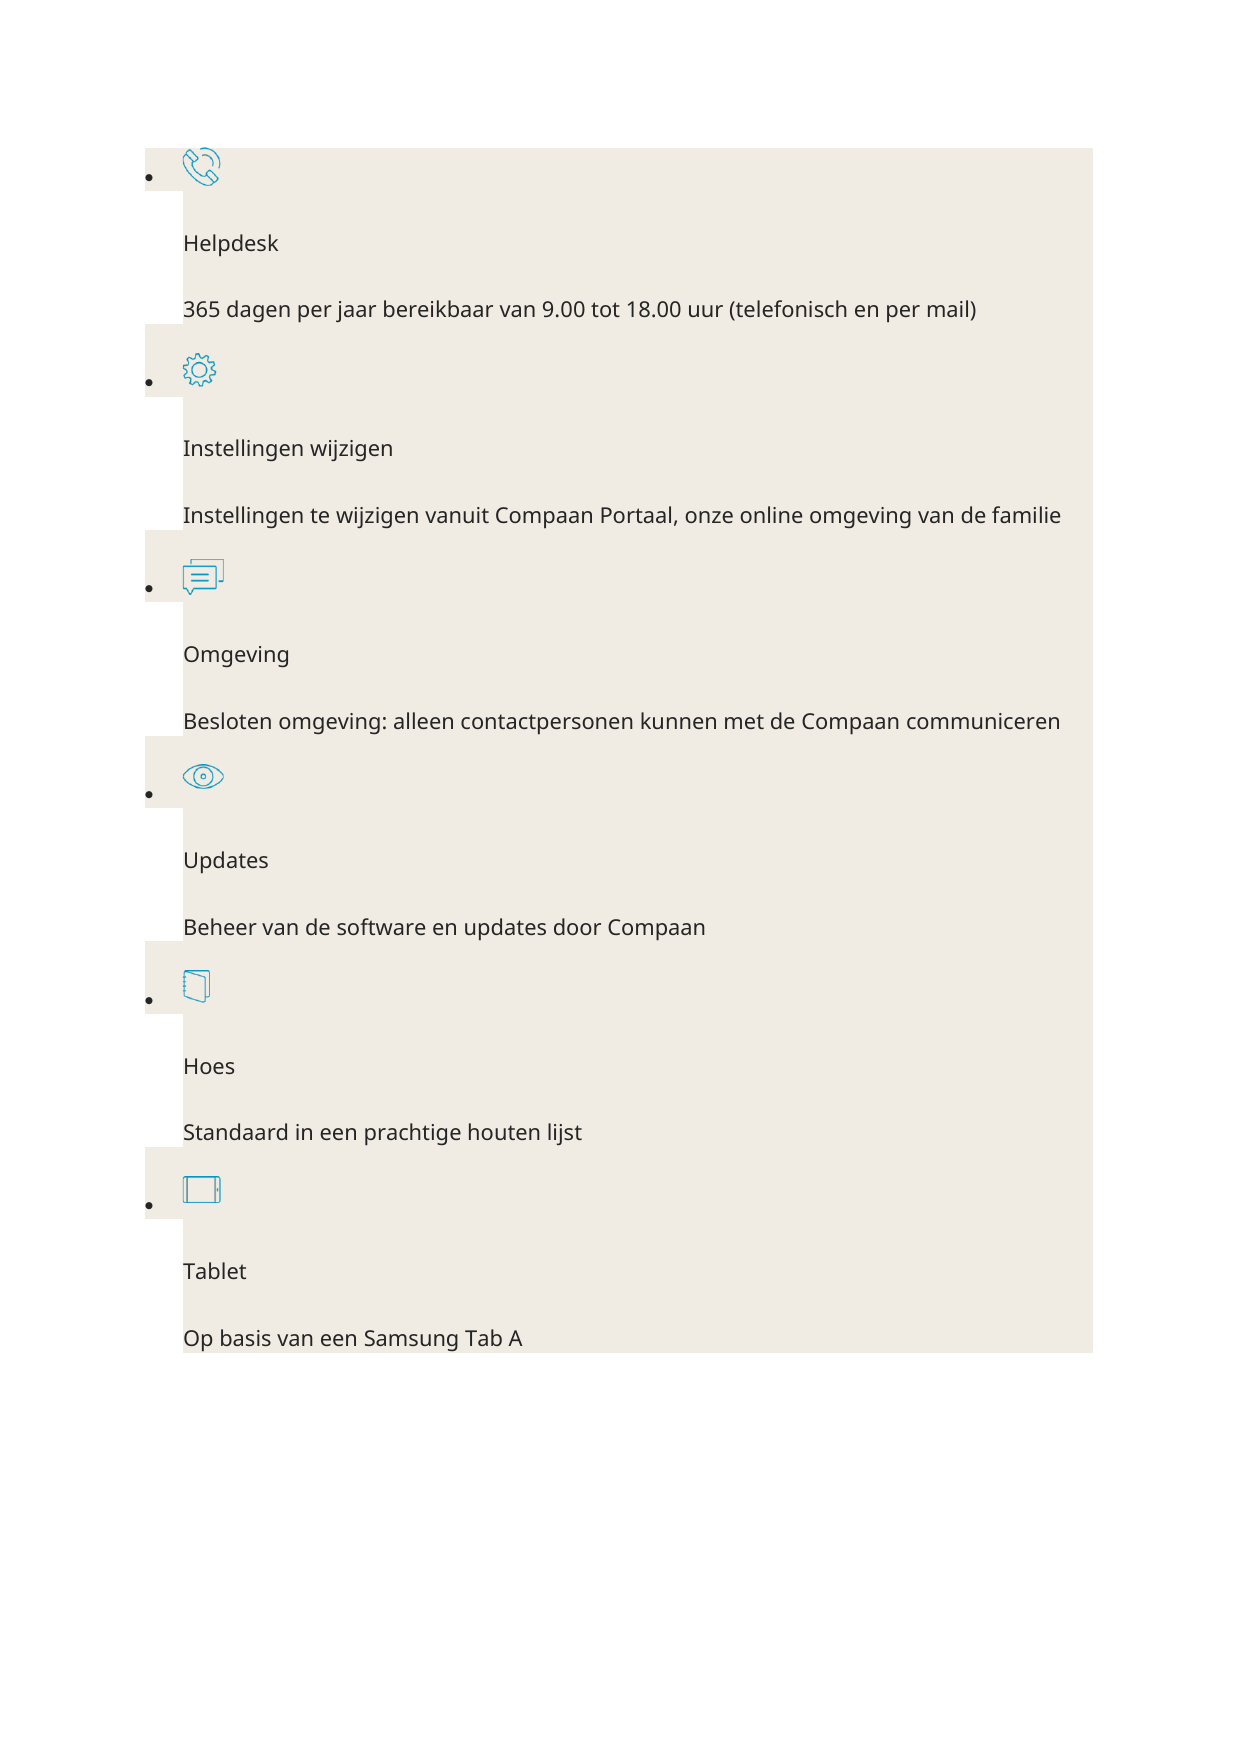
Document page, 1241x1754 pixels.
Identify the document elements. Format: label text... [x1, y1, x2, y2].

picture [182, 970, 224, 1008]
picture [182, 764, 224, 803]
text Helpdesk [183, 220, 1093, 257]
picture [182, 559, 224, 597]
text Standaard in een prachtige houten lijst [183, 1109, 1093, 1147]
text Hoes [183, 1043, 1093, 1080]
text Omgeving [183, 631, 1093, 669]
picture [182, 147, 224, 186]
text Updates [183, 837, 1093, 875]
text Instellingen te wijzigen vanuit Compaan Portaal, onze online omgeving van de familie [183, 492, 1093, 530]
text 365 dagen per jaar bereikbaar van 9.00 tot 18.00 uur (telefonisch en per mail) [183, 287, 1093, 324]
text Tablet [183, 1249, 1093, 1286]
text Besloten omgeving: alleen contactpersonen kunnen met de Compaan communiceren [183, 698, 1093, 736]
text Op basis van een Samsung Tab A [183, 1315, 1093, 1353]
picture [182, 1176, 224, 1214]
text Instellingen wijzigen [183, 426, 1093, 463]
picture [182, 353, 224, 391]
text Beheer van de software en updates door Compaan . [183, 904, 1093, 941]
